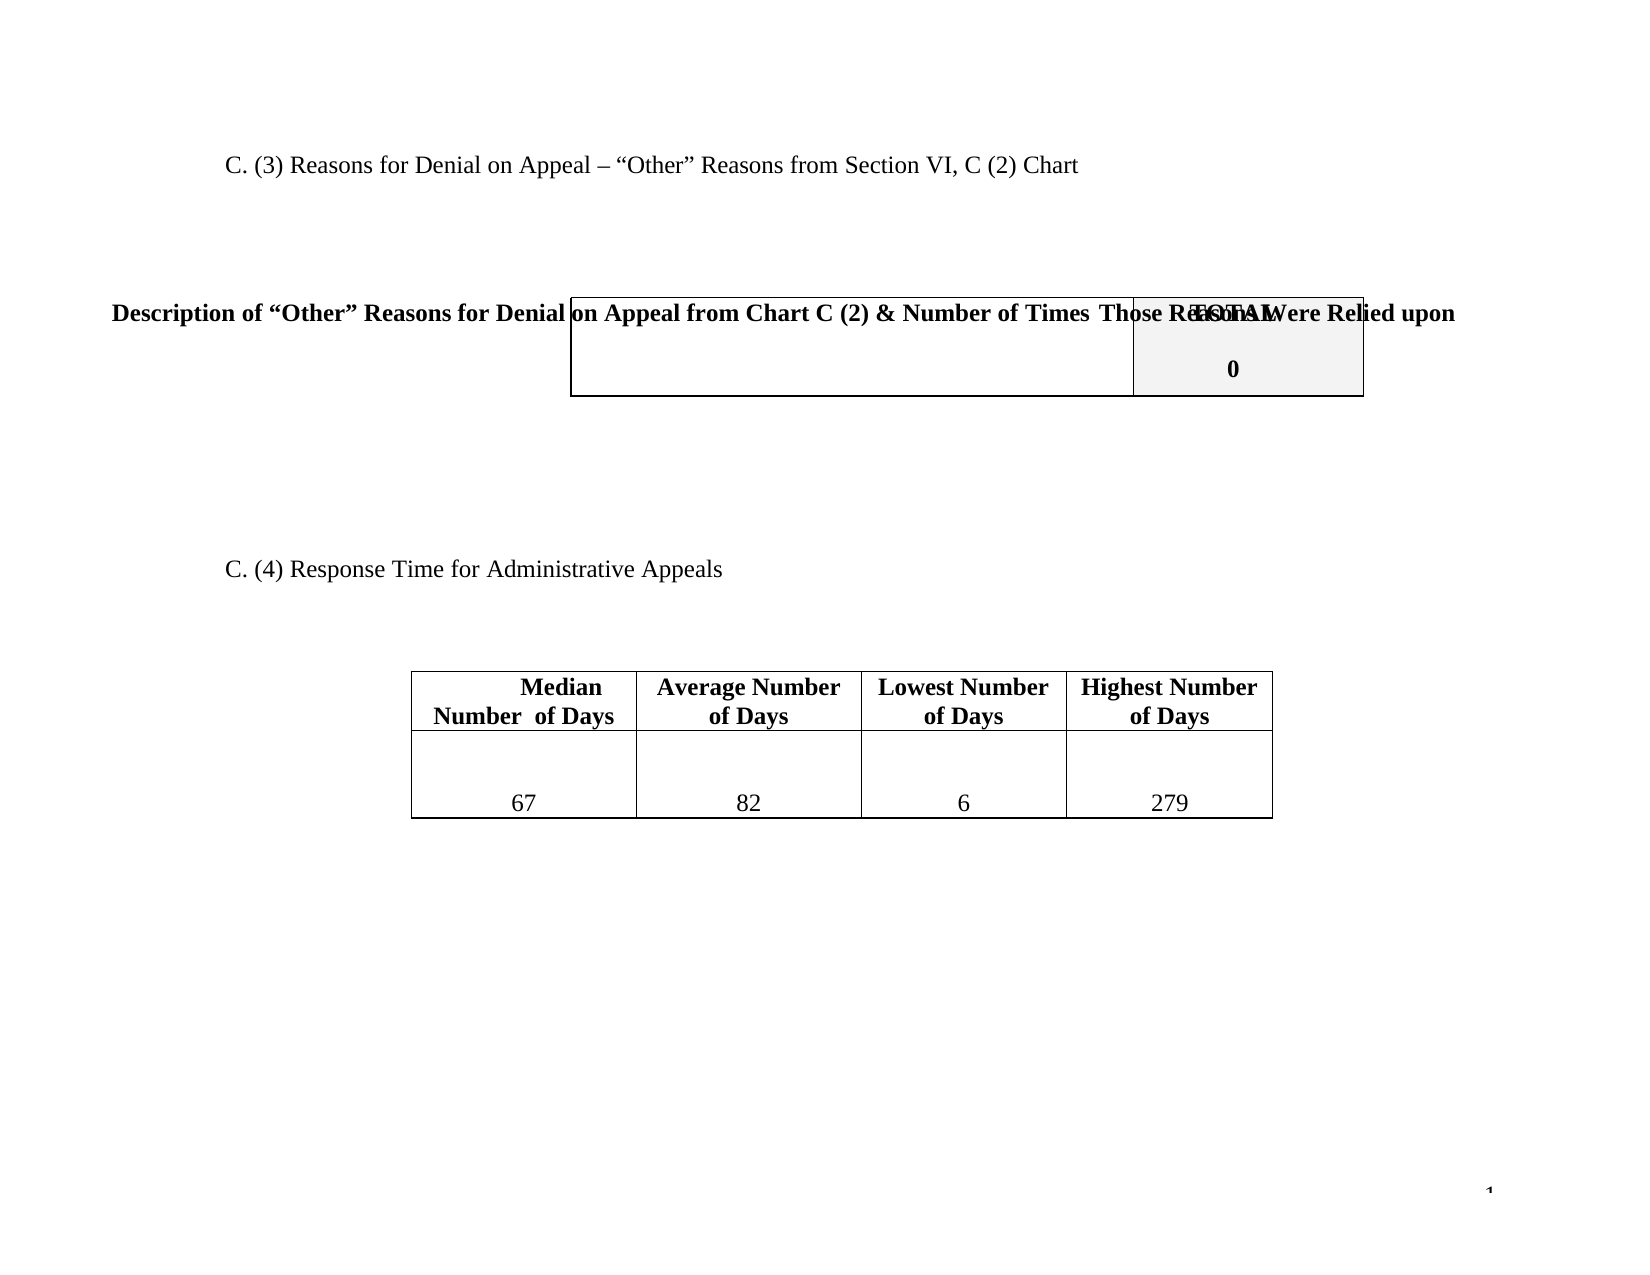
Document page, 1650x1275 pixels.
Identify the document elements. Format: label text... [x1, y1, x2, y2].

text C. (4) Response Time for Administrative Appeals [225, 554, 1512, 583]
table_cell 82 [637, 731, 861, 817]
table_cell 279 [1067, 731, 1272, 817]
table_cell 67 [412, 731, 636, 817]
table_header Lowest Number of Days [862, 672, 1066, 729]
list (3) Reasons for Denial on Appeal – “Other” Reasons from Section VI, C (2) Chart [225, 150, 1512, 178]
table_header Highest Number of Days [1067, 672, 1272, 729]
table_header Average Number of Days [637, 672, 861, 729]
table_cell 6 [862, 731, 1066, 817]
table_header Median Number of Days [412, 672, 636, 729]
